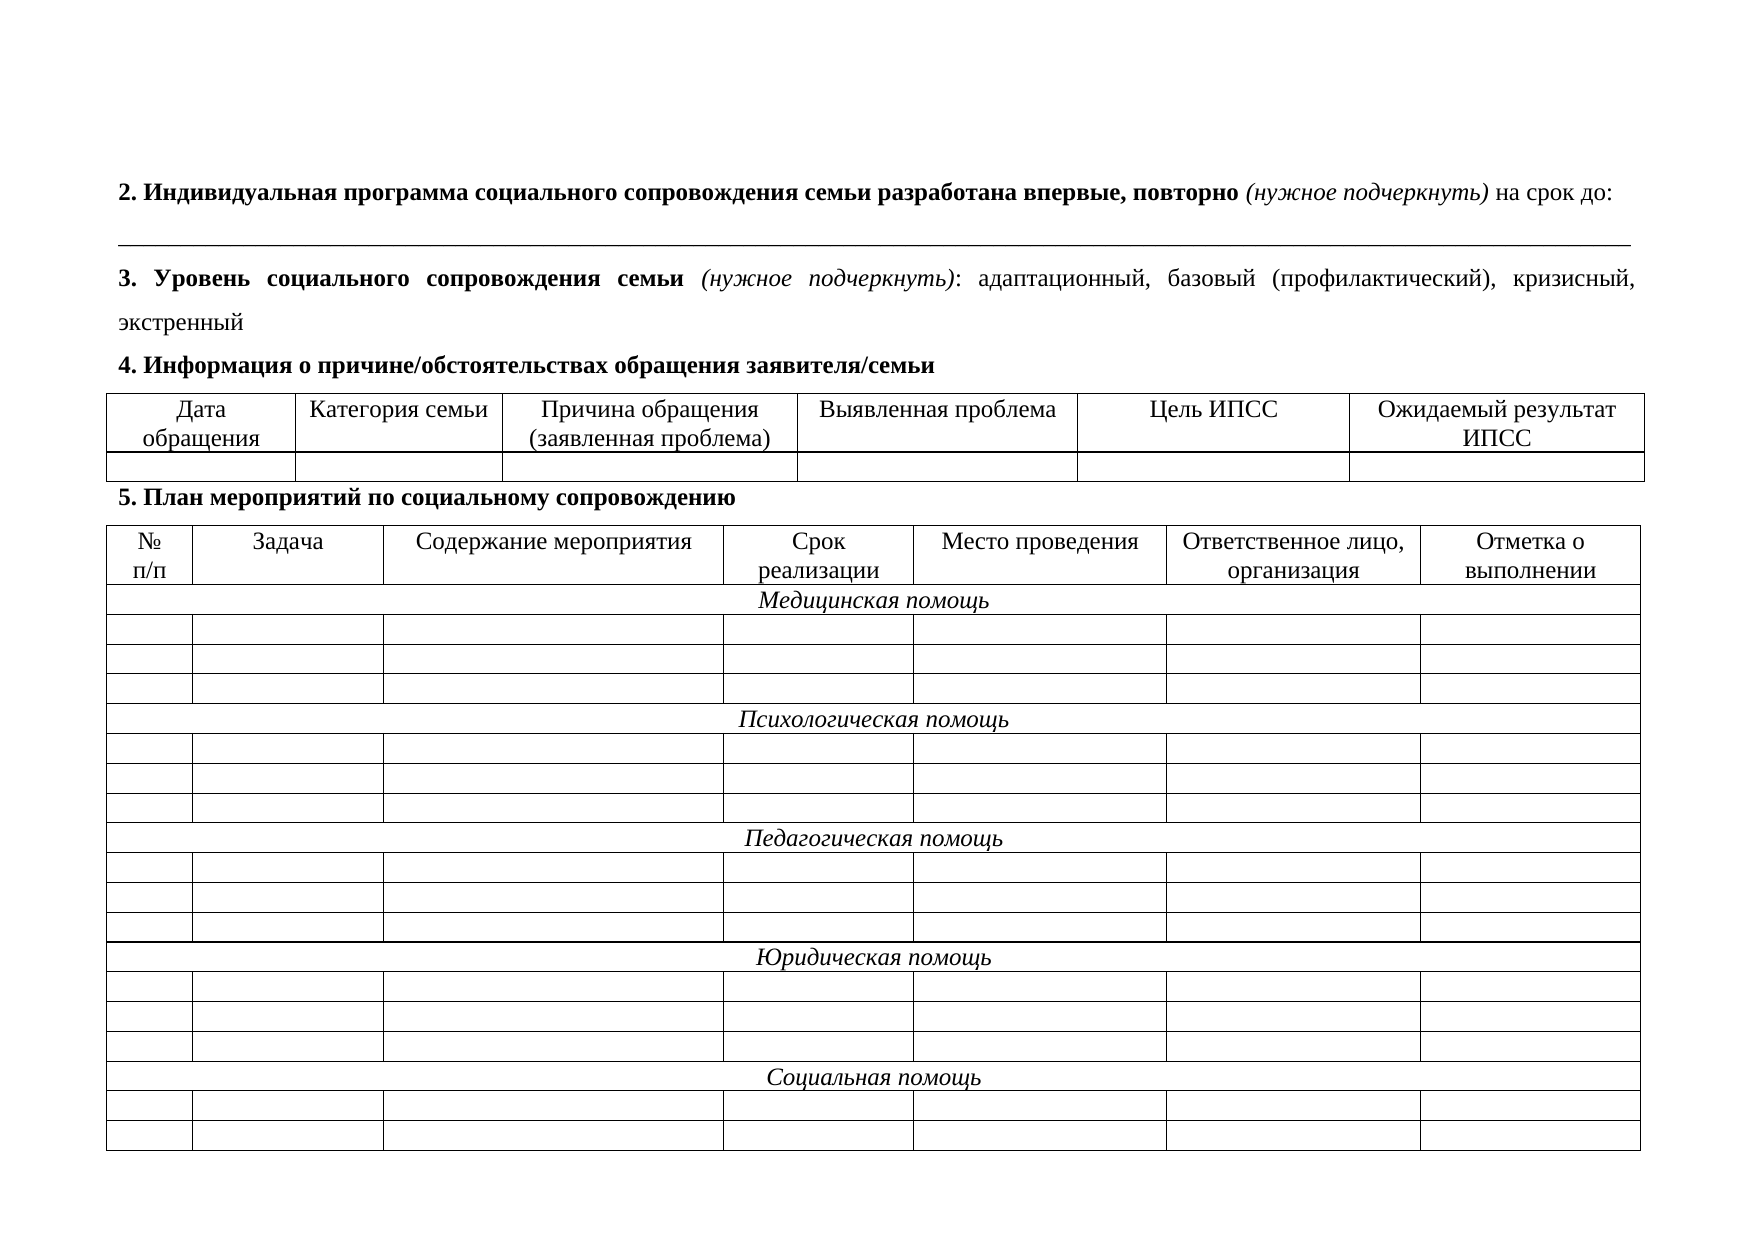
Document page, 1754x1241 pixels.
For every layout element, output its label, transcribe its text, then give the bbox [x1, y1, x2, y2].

text 3. Уровень социального сопровождения семьи (нужное подчеркнуть): адаптационный, базовый (профилактический), кризисный, экстренный [118, 263, 1636, 335]
table_cell [384, 615, 723, 643]
table_header Цель ИПСС [1078, 394, 1349, 451]
table_cell [724, 764, 913, 792]
text 4. Информация о причине/обстоятельствах обращения заявителя/семьи [118, 350, 1636, 378]
table_cell [914, 734, 1166, 763]
table_cell [724, 1032, 913, 1061]
table_cell [193, 1121, 383, 1150]
table_cell [384, 645, 723, 673]
table_cell [914, 674, 1166, 703]
table_cell [914, 972, 1166, 1001]
table_cell [193, 1032, 383, 1061]
table_cell [724, 734, 913, 763]
table_cell [107, 645, 192, 673]
table_cell [384, 883, 723, 912]
table_cell Юридическая помощь [107, 943, 1640, 971]
table_header Выявленная проблема [798, 394, 1077, 451]
table_cell [384, 794, 723, 822]
table_cell [384, 1002, 723, 1031]
table_cell [1421, 883, 1640, 912]
table_cell [724, 674, 913, 703]
table_cell [296, 453, 502, 481]
table_cell [1421, 615, 1640, 643]
table_cell [724, 913, 913, 941]
table_cell [193, 883, 383, 912]
table_cell [107, 1091, 192, 1120]
table_cell [1421, 764, 1640, 792]
table_cell [1421, 674, 1640, 703]
table_cell [724, 794, 913, 822]
table_cell [1167, 734, 1420, 763]
table_cell [107, 1121, 192, 1150]
table_cell [1167, 972, 1420, 1001]
table_cell [1167, 1002, 1420, 1031]
table_cell [914, 645, 1166, 673]
table_cell [1421, 734, 1640, 763]
table_header Ожидаемый результат ИПСС [1350, 394, 1644, 451]
table_cell [107, 794, 192, 822]
table_cell [914, 764, 1166, 792]
table_cell [384, 734, 723, 763]
table_cell [724, 853, 913, 882]
table_cell [107, 1032, 192, 1061]
table_cell [1421, 853, 1640, 882]
table_cell [384, 1121, 723, 1150]
table_cell [1167, 674, 1420, 703]
table_cell [107, 615, 192, 643]
table_cell [193, 615, 383, 643]
table_cell [914, 1091, 1166, 1120]
table_cell [724, 883, 913, 912]
table_cell [1167, 1091, 1420, 1120]
table_cell [724, 1121, 913, 1150]
table_cell [1167, 883, 1420, 912]
table_cell [1167, 853, 1420, 882]
table_cell [107, 674, 192, 703]
table_cell [1421, 1121, 1640, 1150]
table_cell [107, 853, 192, 882]
table_cell [1078, 453, 1349, 481]
table_cell [107, 453, 295, 481]
table_cell [724, 1002, 913, 1031]
table_cell [914, 1121, 1166, 1150]
table_cell Педагогическая помощь [107, 823, 1640, 852]
table_cell [384, 674, 723, 703]
table_header Отметка о выполнении [1421, 526, 1640, 584]
table_cell [107, 1002, 192, 1031]
table_cell [724, 615, 913, 643]
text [118, 220, 1636, 249]
table_cell [914, 883, 1166, 912]
table_cell [107, 883, 192, 912]
table_cell [1167, 794, 1420, 822]
text 2. Индивидуальная программа социального сопровождения семьи разработана впервые, повторно (нужное подчеркнуть) на срок до: [118, 177, 1636, 206]
table_cell [914, 1002, 1166, 1031]
table_cell [384, 913, 723, 941]
table_cell [193, 1002, 383, 1031]
table_cell [193, 1091, 383, 1120]
table_cell [914, 794, 1166, 822]
table_header Категория семьи [296, 394, 502, 451]
table_cell [798, 453, 1077, 481]
table_cell [384, 972, 723, 1001]
table_cell Медицинская помощь [107, 585, 1640, 614]
table_cell [384, 853, 723, 882]
table_cell [193, 645, 383, 673]
table_cell Социальная помощь [107, 1062, 1640, 1090]
table_cell [724, 645, 913, 673]
table_cell [107, 913, 192, 941]
table_cell [1421, 645, 1640, 673]
table_cell [384, 1091, 723, 1120]
table_cell [1421, 913, 1640, 941]
table_cell [1421, 1002, 1640, 1031]
table_header Причина обращения (заявленная проблема) [503, 394, 797, 451]
table_cell [503, 453, 797, 481]
table_cell [1167, 1032, 1420, 1061]
table_cell [193, 853, 383, 882]
table_cell [107, 972, 192, 1001]
table_cell [1421, 1091, 1640, 1120]
table_cell [1167, 913, 1420, 941]
table_cell [193, 972, 383, 1001]
table_cell [107, 734, 192, 763]
text 5. План мероприятий по социальному сопровождению [118, 482, 1636, 511]
table_header Задача [193, 526, 383, 584]
table_cell [1167, 645, 1420, 673]
table_cell [193, 734, 383, 763]
table_cell [1167, 1121, 1420, 1150]
table_cell [384, 1032, 723, 1061]
table_cell [193, 764, 383, 792]
table_header Ответственное лицо, организация [1167, 526, 1420, 584]
table_cell Психологическая помощь [107, 704, 1640, 733]
table_header Место проведения [914, 526, 1166, 584]
table_cell [1167, 764, 1420, 792]
table_cell [1167, 615, 1420, 643]
table_header Содержание мероприятия [384, 526, 723, 584]
table_cell [384, 764, 723, 792]
table_cell [107, 764, 192, 792]
table_header Дата обращения [107, 394, 295, 451]
table_cell [193, 913, 383, 941]
table_cell [724, 972, 913, 1001]
table_cell [914, 615, 1166, 643]
table_cell [914, 1032, 1166, 1061]
table_cell [724, 1091, 913, 1120]
table_cell [1421, 972, 1640, 1001]
table_cell [1350, 453, 1644, 481]
table_cell [193, 674, 383, 703]
table_cell [1421, 794, 1640, 822]
table_header № п/п [107, 526, 192, 584]
table_cell [193, 794, 383, 822]
table_header Срок реализации [724, 526, 913, 584]
table_cell [1421, 1032, 1640, 1061]
table_cell [914, 913, 1166, 941]
table_cell [914, 853, 1166, 882]
